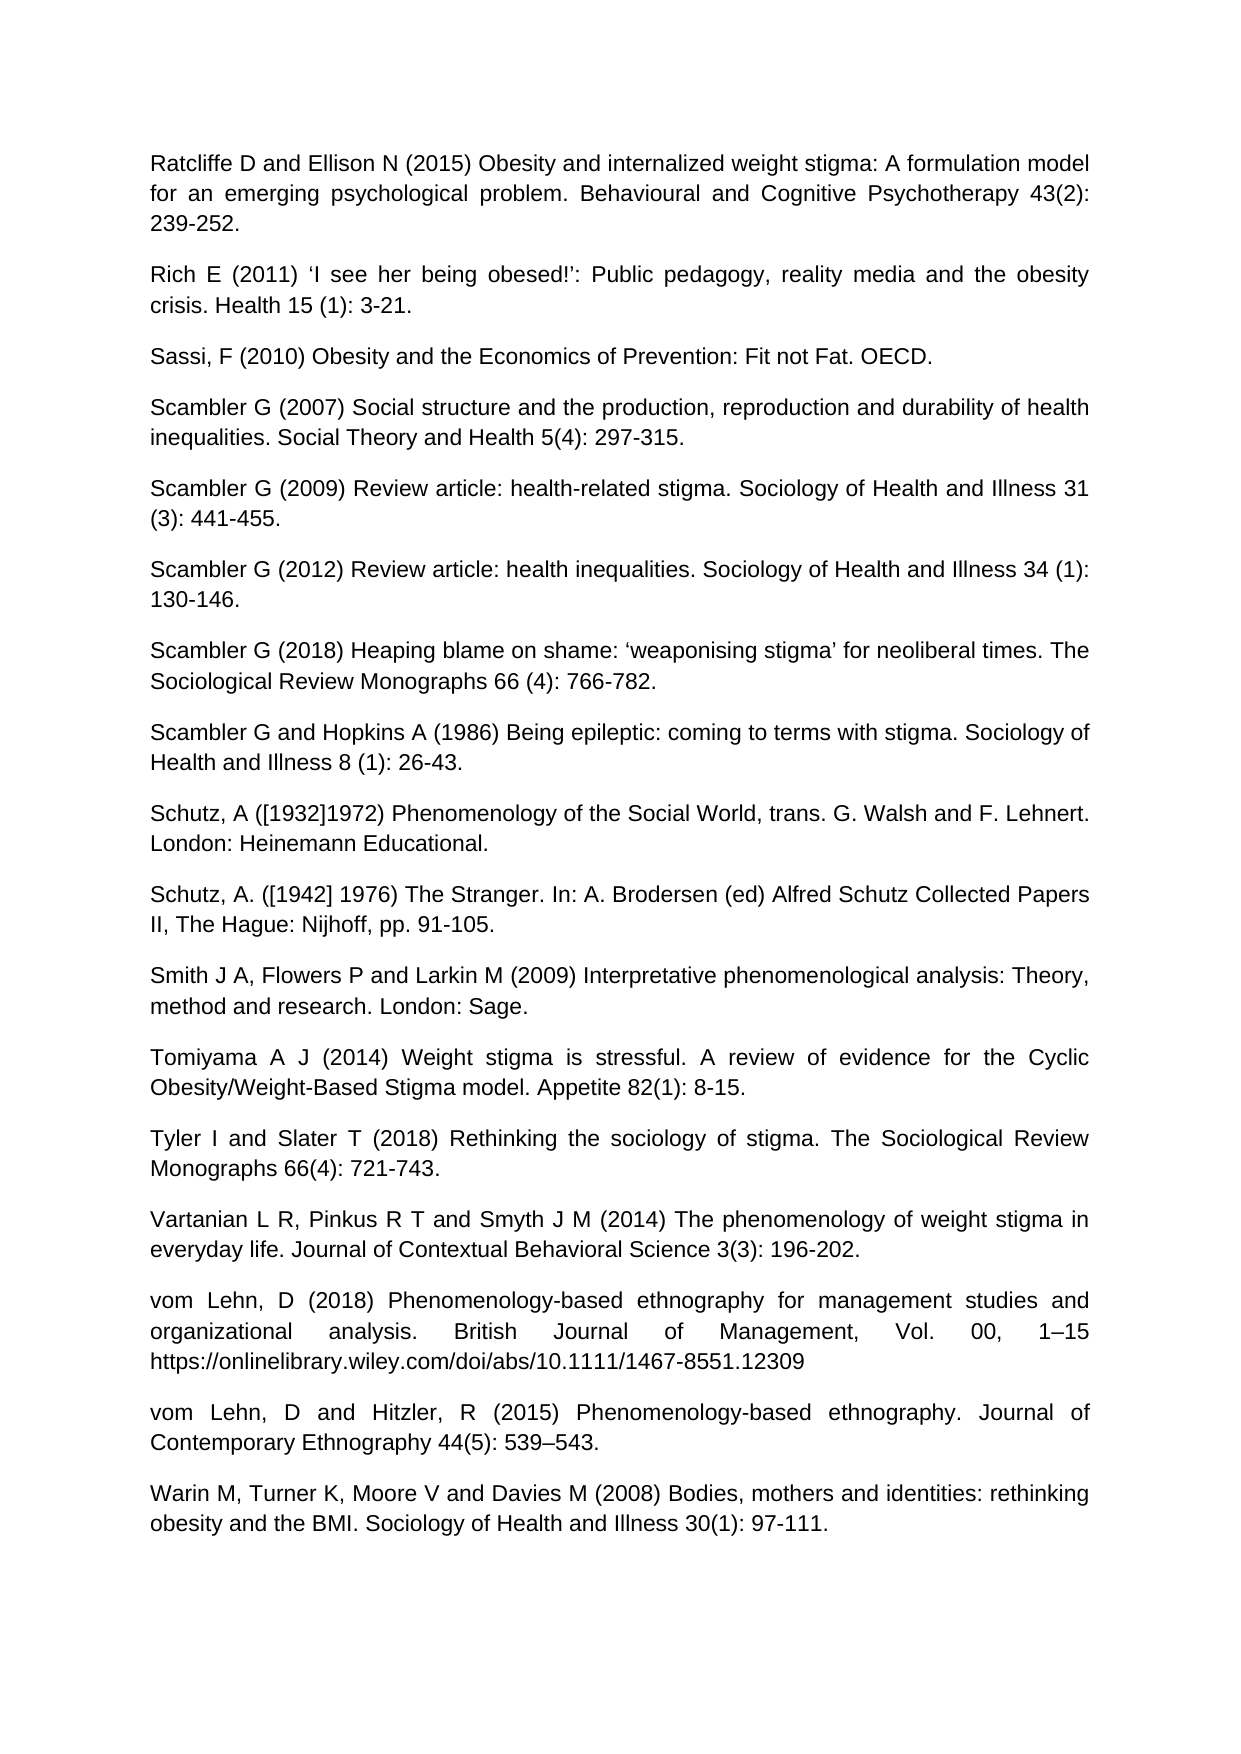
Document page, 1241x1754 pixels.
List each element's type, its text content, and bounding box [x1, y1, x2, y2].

text Rich E (2011) ‘I see her being obesed!’: Public pedagogy, reality media and the obesity crisis. Health 15 (1): 3-21. [150, 261, 1090, 318]
text Schutz, A ([1932]1972) Phenomenology of the Social World, trans. G. Walsh and F. Lehnert. London: Heinemann Educational. [150, 800, 1090, 857]
text Warin M, Turner K, Moore V and Davies M (2008) Bodies, mothers and identities: rethinking obesity and the BMI. Sociology of Health and Illness 30(1): 97-111. [150, 1480, 1090, 1537]
text Schutz, A. ([1942] 1976) The Stranger. In: A. Brodersen (ed) Alfred Schutz Collected Papers II, The Hague: Nijhoff, pp. 91-105. [150, 881, 1090, 938]
text Tyler I and Slater T (2018) Rethinking the sociology of stigma. The Sociological Review Monographs 66(4): 721-743. [150, 1125, 1090, 1182]
text Scambler G (2012) Review article: health inequalities. Sociology of Health and Illness 34 (1): 130-146. [150, 556, 1090, 613]
text Scambler G and Hopkins A (1986) Being epileptic: coming to terms with stigma. Sociology of Health and Illness 8 (1): 26-43. [150, 719, 1090, 775]
text Sassi, F (2010) Obesity and the Economics of Prevention: Fit not Fat. OECD. [150, 343, 1090, 369]
text Smith J A, Flowers P and Larkin M (2009) Interpretative phenomenological analysis: Theory, method and research. London: Sage. [150, 962, 1090, 1019]
text Ratcliffe D and Ellison N (2015) Obesity and internalized weight stigma: A formulation model for an emerging psychological problem. Behavioural and Cognitive Psychotherapy 43(2): 239-252. [150, 150, 1090, 237]
text Tomiyama A J (2014) Weight stigma is stressful. A review of evidence for the Cyclic Obesity/Weight-Based Stigma model. Appetite 82(1): 8-15. [150, 1044, 1090, 1100]
text Scambler G (2007) Social structure and the production, reproduction and durability of health inequalities. Social Theory and Health 5(4): 297-315. [150, 394, 1090, 450]
text vom Lehn, D and Hitzler, R (2015) Phenomenology-based ethnography. Journal of Contemporary Ethnography 44(5): 539–543. [150, 1399, 1090, 1456]
text Scambler G (2018) Heaping blame on shame: ‘weaponising stigma’ for neoliberal times. The Sociological Review Monographs 66 (4): 766-782. [150, 637, 1090, 694]
text Scambler G (2009) Review article: health-related stigma. Sociology of Health and Illness 31 (3): 441-455. [150, 475, 1090, 532]
text vom Lehn, D (2018) Phenomenology-based ethnography for management studies and organizational analysis. British Journal of Management, Vol. 00, 1–15 https://onlinelibrary.wiley.com/doi/abs/10.1111/1467-8551.12309 [150, 1287, 1090, 1374]
text Vartanian L R, Pinkus R T and Smyth J M (2014) The phenomenology of weight stigma in everyday life. Journal of Contextual Behavioral Science 3(3): 196-202. [150, 1206, 1090, 1263]
